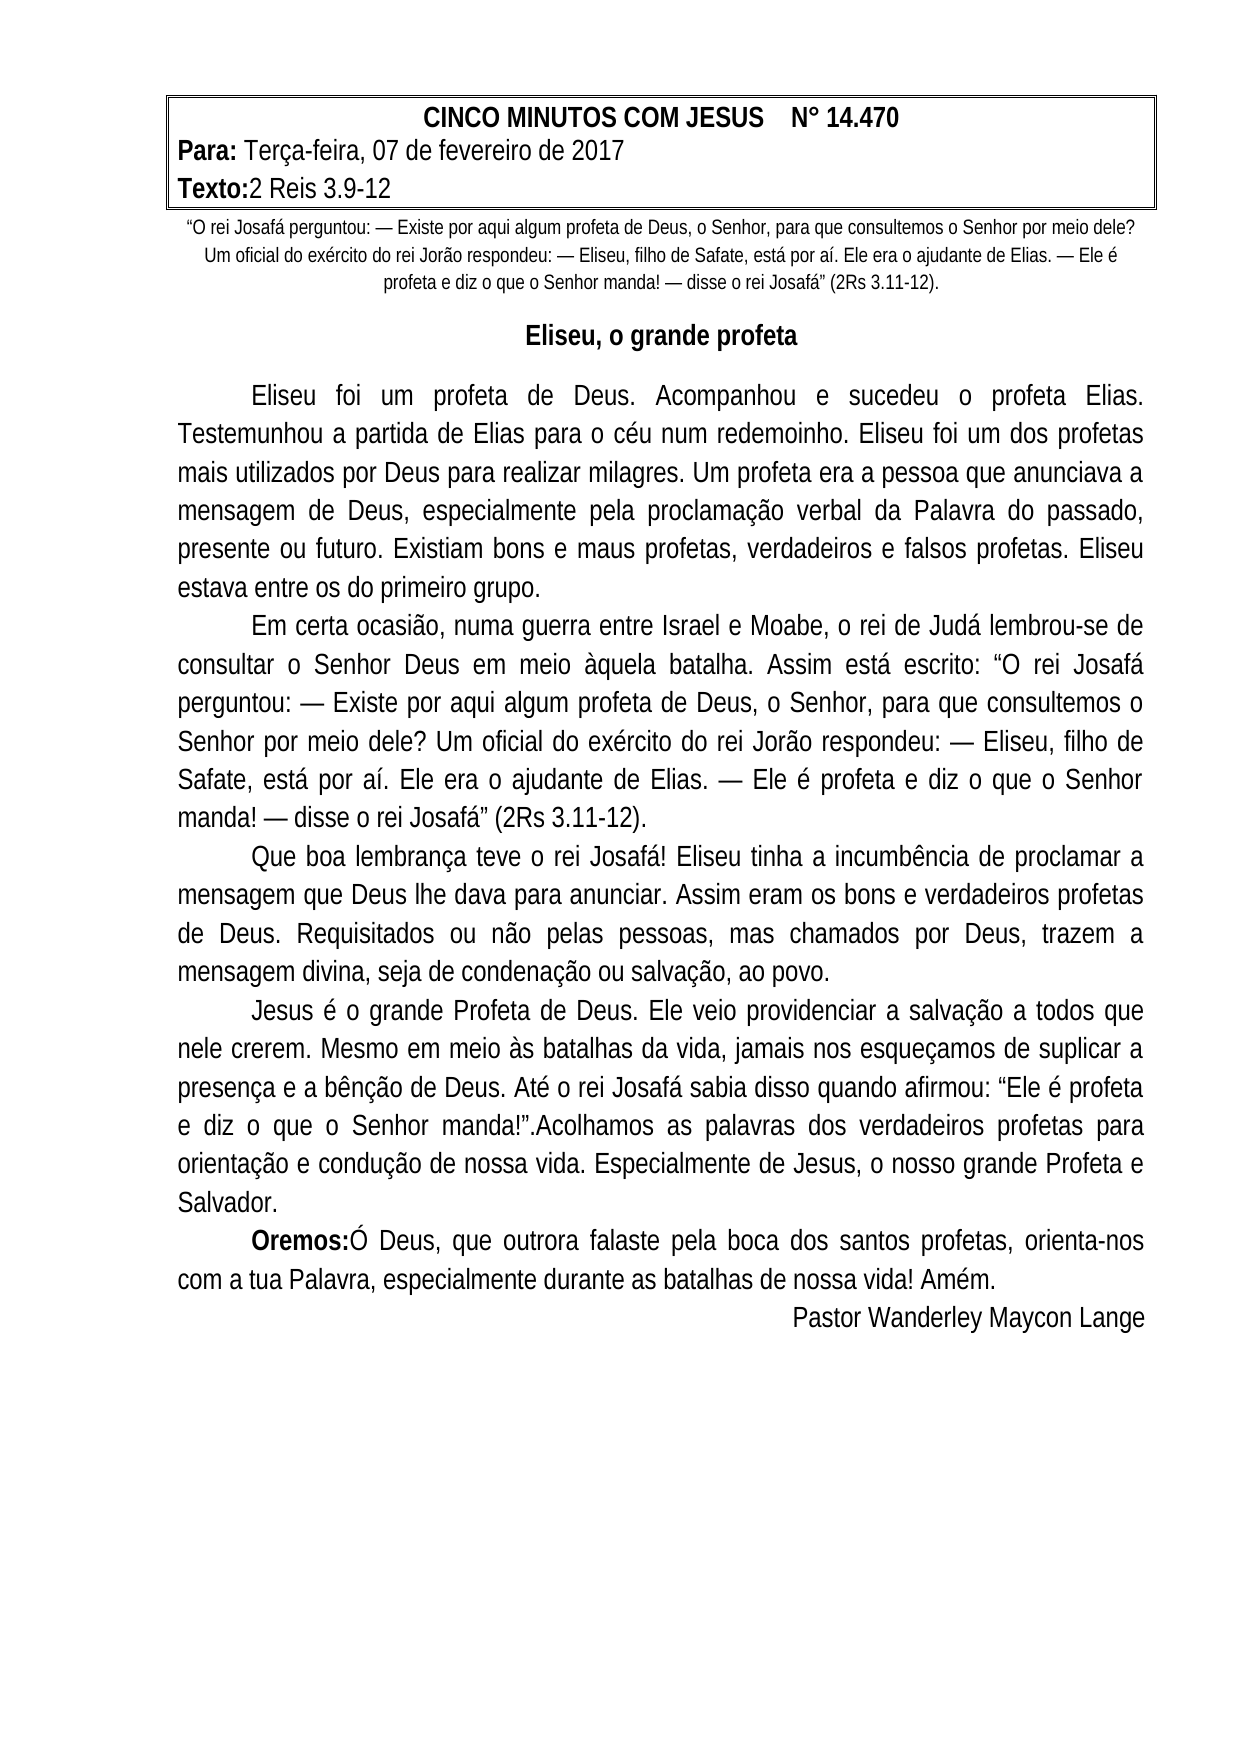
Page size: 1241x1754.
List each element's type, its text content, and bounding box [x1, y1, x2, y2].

text Jesus é o grande Profeta de Deus. Ele veio providenciar a salvação a todos que nele crerem. Mesmo em meio às batalhas da vida, jamais nos esqueçamos de suplicar a presença e a bênção de Deus. Até o rei Josafá sabia disso quando afirmou: “Ele é profeta e diz o que o Senhor manda!”.Acolhamos as palavras dos verdadeiros profetas para orientação e condução de nossa vida. Especialmente de Jesus, o nosso grande Profeta e Salvador. [177, 993, 1146, 1218]
text “O rei Josafá perguntou: — Existe por aqui algum profeta de Deus, o Senhor, para que consultemos o Senhor por meio dele? Um oficial do exército do rei Jorão respondeu: — Eliseu, filho de Safate, está por aí. Ele era o ajudante de Elias. — Ele é profeta e diz o que o Senhor manda! — disse o rei Josafá” (2Rs 3.11-12). [177, 215, 1146, 294]
text Para: Terça-feira, 07 de fevereiro de 2017 [177, 133, 1146, 166]
text Eliseu foi um profeta de Deus. Acompanhou e sucedeu o profeta Elias. Testemunhou a partida de Elias para o céu num redemoinho. Eliseu foi um dos profetas mais utilizados por Deus para realizar milagres. Um profeta era a pessoa que anunciava a mensagem de Deus, especialmente pela proclamação verbal da Palavra do passado, presente ou futuro. Existiam bons e maus profetas, verdadeiros e falsos profetas. Eliseu estava entre os do primeiro grupo. [177, 378, 1146, 603]
text Em certa ocasião, numa guerra entre Israel e Moabe, o rei de Judá lembrou-se de consultar o Senhor Deus em meio àquela batalha. Assim está escrito: “O rei Josafá perguntou: — Existe por aqui algum profeta de Deus, o Senhor, para que consultemos o Senhor por meio dele? Um oficial do exército do rei Jorão respondeu: — Eliseu, filho de Safate, está por aí. Ele era o ajudante de Elias. — Ele é profeta e diz o que o Senhor manda! — disse o rei Josafá” (2Rs 3.11-12). [177, 608, 1146, 834]
text Texto:2 Reis 3.9-12 [169, 166, 1154, 207]
text Eliseu, o grande profeta [177, 318, 1146, 352]
text Pastor Wanderley Maycon Lange [177, 1300, 1146, 1334]
text Oremos:Ó Deus, que outrora falaste pela boca dos santos profetas, orienta-nos com a tua Palavra, especialmente durante as batalhas de nossa vida! Amém. [177, 1223, 1146, 1295]
text Que boa lembrança teve o rei Josafá! Eliseu tinha a incumbência de proclamar a mensagem que Deus lhe dava para anunciar. Assim eram os bons e verdadeiros profetas de Deus. Requisitados ou não pelas pessoas, mas chamados por Deus, trazem a mensagem divina, seja de condenação ou salvação, ao povo. [177, 839, 1146, 988]
title CINCO MINUTOS COM JESUS N° 14.470 [169, 98, 1154, 133]
